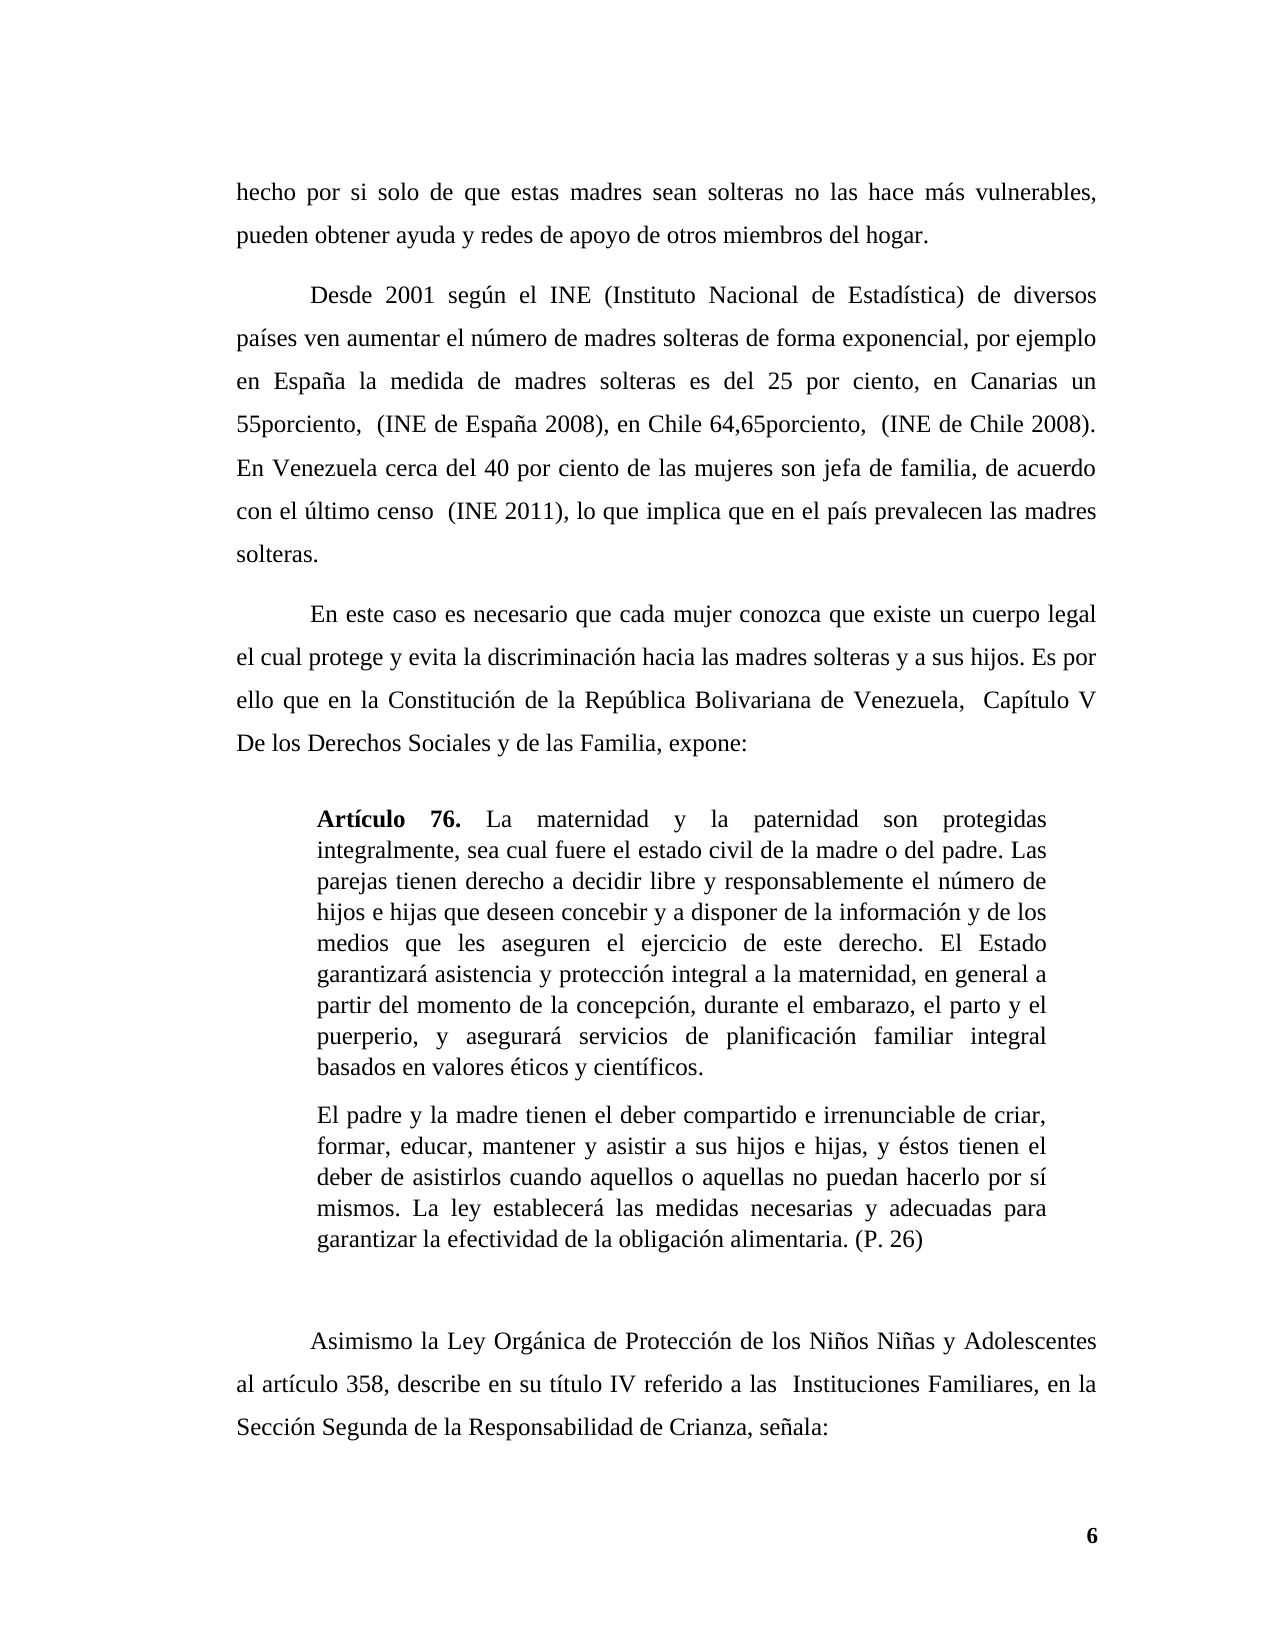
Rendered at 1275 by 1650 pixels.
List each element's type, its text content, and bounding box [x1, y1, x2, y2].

text Desde 2001 según el INE (Instituto Nacional de Estadística) de diversos países ven aumentar el número de madres solteras de forma exponencial, por ejemplo en España la medida de madres solteras es del 25 por ciento, en Canarias un 55porciento, (INE de España 2008), en Chile 64,65porciento, (INE de Chile 2008). En Venezuela cerca del 40 por ciento de las mujeres son jefa de familia, de acuerdo con el último censo (INE 2011), lo que implica que en el país prevalecen las madres solteras. [236, 280, 1098, 568]
text En este caso es necesario que cada mujer conozca que existe un cuerpo legal el cual protege y evita la discriminación hacia las madres solteras y a sus hijos. Es por ello que en la Constitución de la República Bolivariana de Venezuela, Capítulo V De los Derechos Sociales y de las Familia, expone: [236, 599, 1098, 757]
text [236, 177, 1098, 249]
text Asimismo la Ley Orgánica de Protección de los Niños Niñas y Adolescentes al artículo 358, describe en su título IV referido a las Instituciones Familiares, en la Sección Segunda de la Responsabilidad de Crianza, señala: [236, 1326, 1098, 1441]
